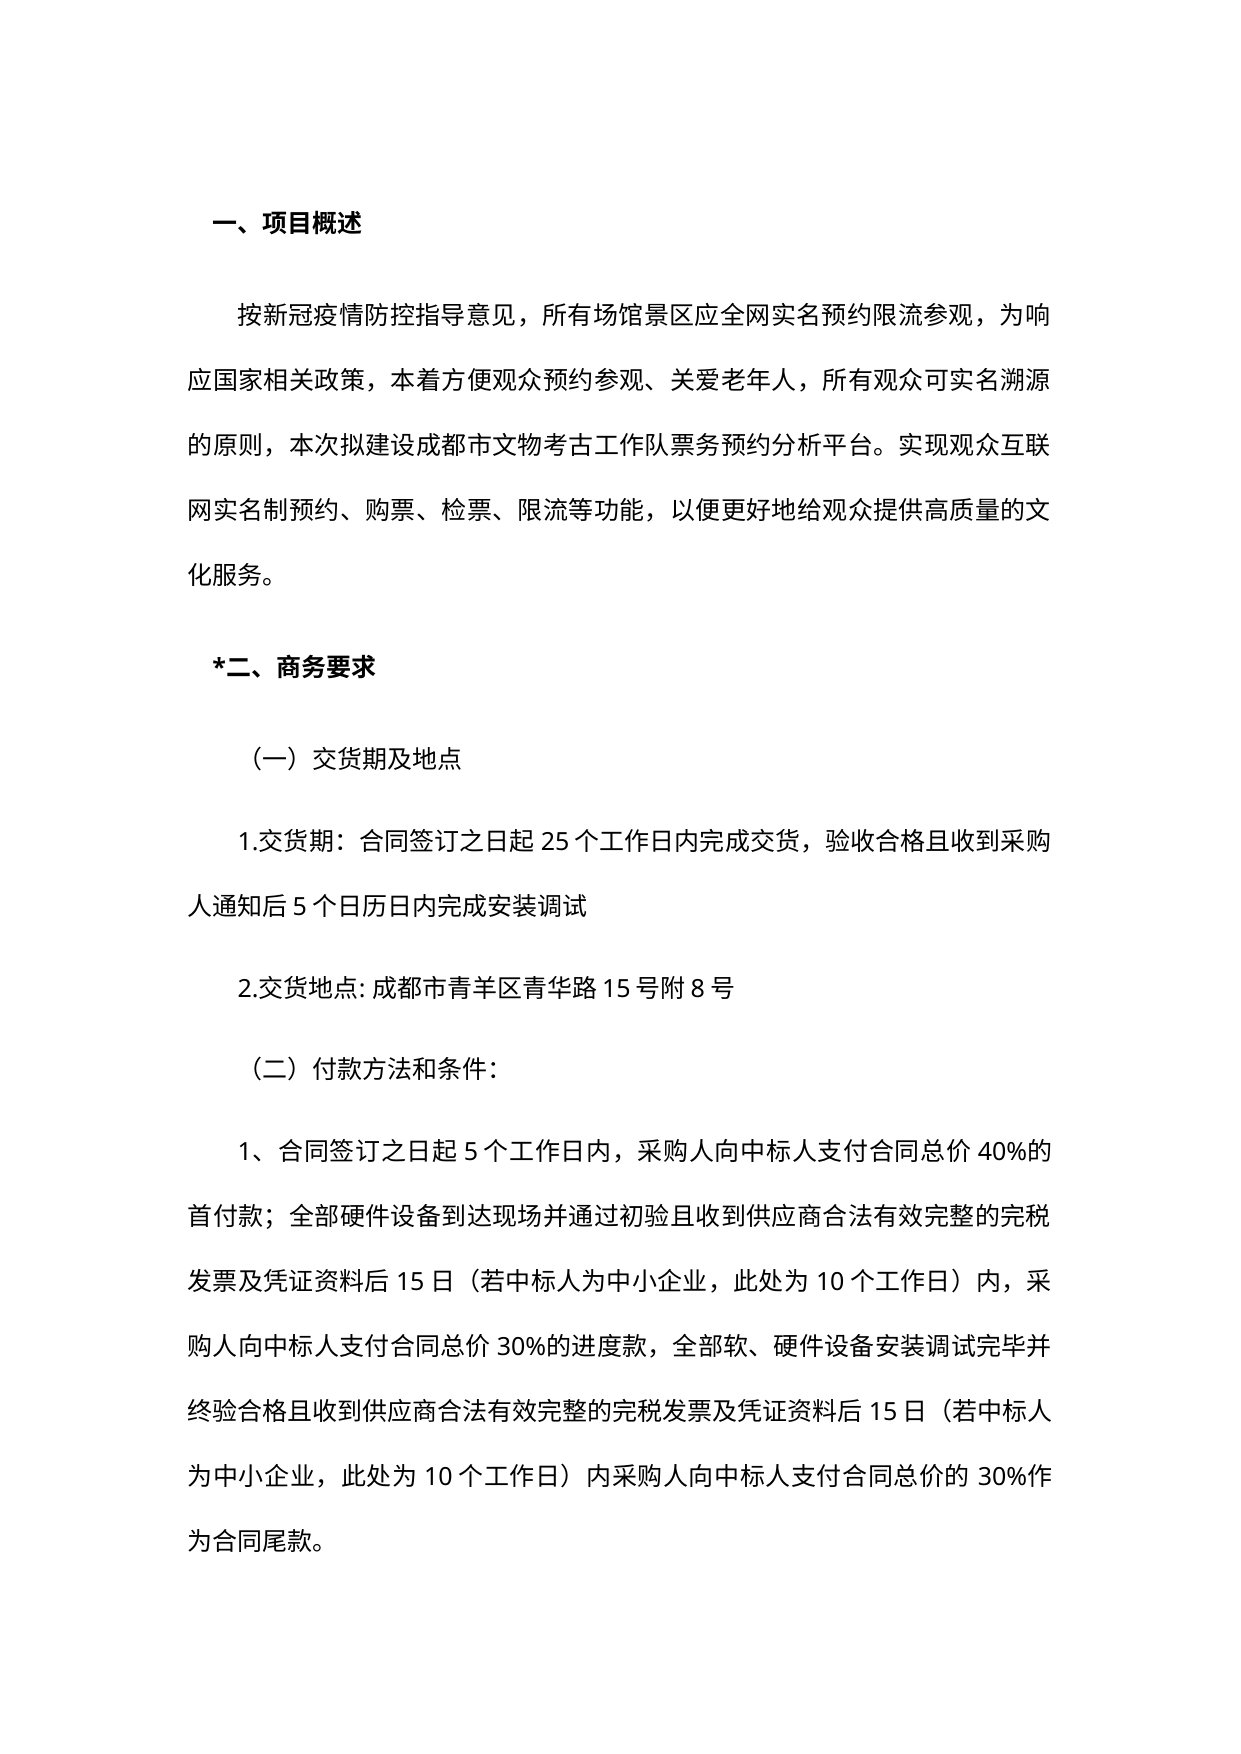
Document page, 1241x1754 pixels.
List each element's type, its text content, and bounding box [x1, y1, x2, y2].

text 2.交货地点: 成都市青羊区青华路15号附8号 [187, 954, 1053, 1019]
text *二、商务要求 [187, 633, 1053, 698]
text 一、项目概述 [187, 189, 1053, 254]
text （一）交货期及地点 [187, 725, 1053, 790]
text 1.交货期：合同签订之日起25个工作日内完成交货，验收合格且收到采购人通知后5个日历日内完成安装调试 [187, 807, 1053, 937]
text 1、合同签订之日起5个工作日内，采购人向中标人支付合同总价40%的首付款；全部硬件设备到达现场并通过初验且收到供应商合法有效完整的完税发票及凭证资料后15日（若中标人为中小企业，此处为10个工作日）内，采购人向中标人支付合同总价30%的进度款，全部软、硬件设备安装调试完毕并终验合格且收到供应商合法有效完整的完税发票及凭证资料后15日（若中标人为中小企业，此处为10个工作日）内采购人向中标人支付合同总价的30%作为合同尾款。 [187, 1117, 1053, 1572]
text （二）付款方法和条件： [187, 1035, 1053, 1100]
text 按新冠疫情防控指导意见，所有场馆景区应全网实名预约限流参观，为响应国家相关政策，本着方便观众预约参观、关爱老年人，所有观众可实名溯源的原则，本次拟建设成都市文物考古工作队票务预约分析平台。实现观众互联网实名制预约、购票、检票、限流等功能，以便更好地给观众提供高质量的文化服务。 [187, 281, 1053, 606]
